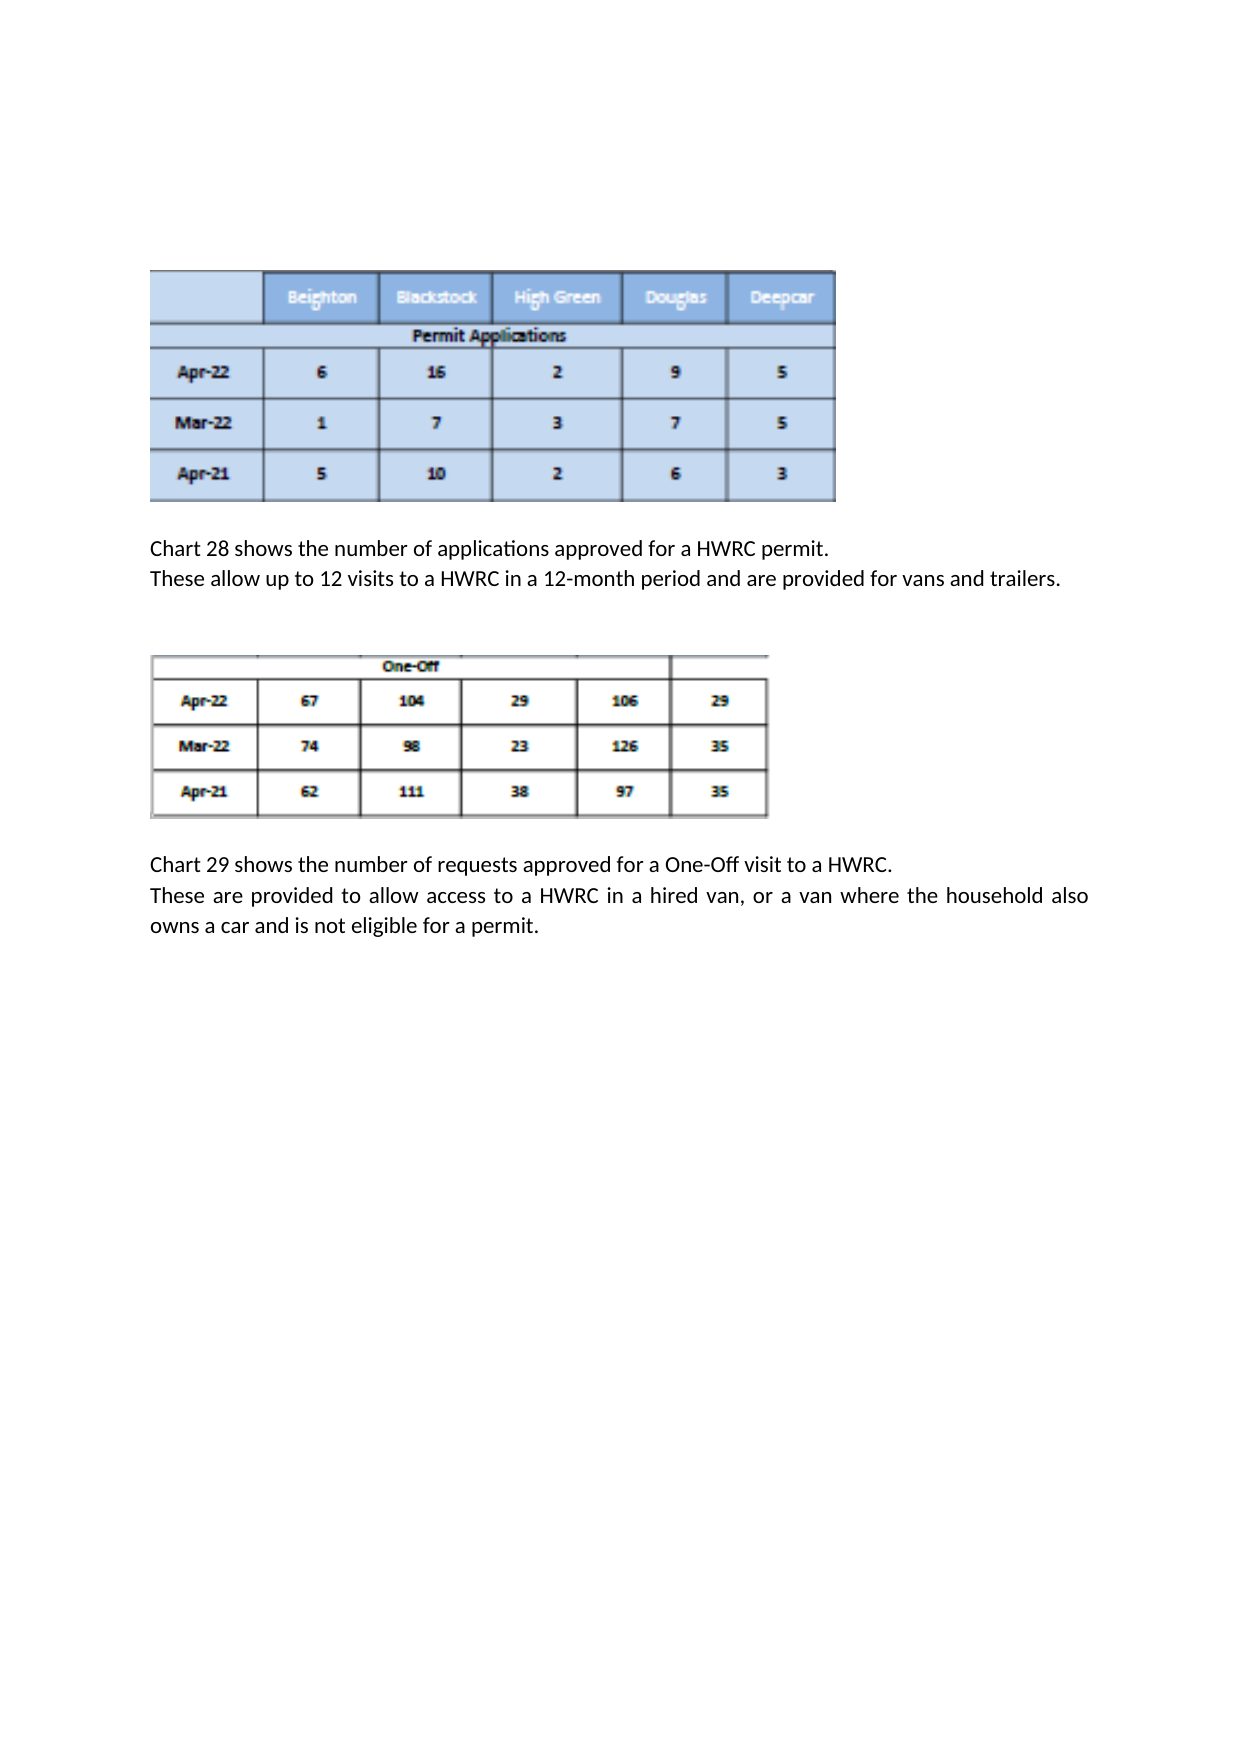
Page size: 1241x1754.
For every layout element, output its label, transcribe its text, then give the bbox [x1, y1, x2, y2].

picture [150, 270, 836, 502]
text These allow up to 12 visits to a HWRC in a 12-month period and are provided for vans and trailers. [150, 564, 1090, 592]
picture [150, 655, 772, 819]
text These are provided to allow access to a HWRC in a hired van, or a van where the household also owns a car and is not eligible for a permit. [150, 881, 1090, 939]
text Chart 28 shows the number of applications approved for a HWRC permit. [150, 534, 1090, 562]
text Chart 29 shows the number of requests approved for a One-Off visit to a HWRC. [150, 851, 1090, 878]
